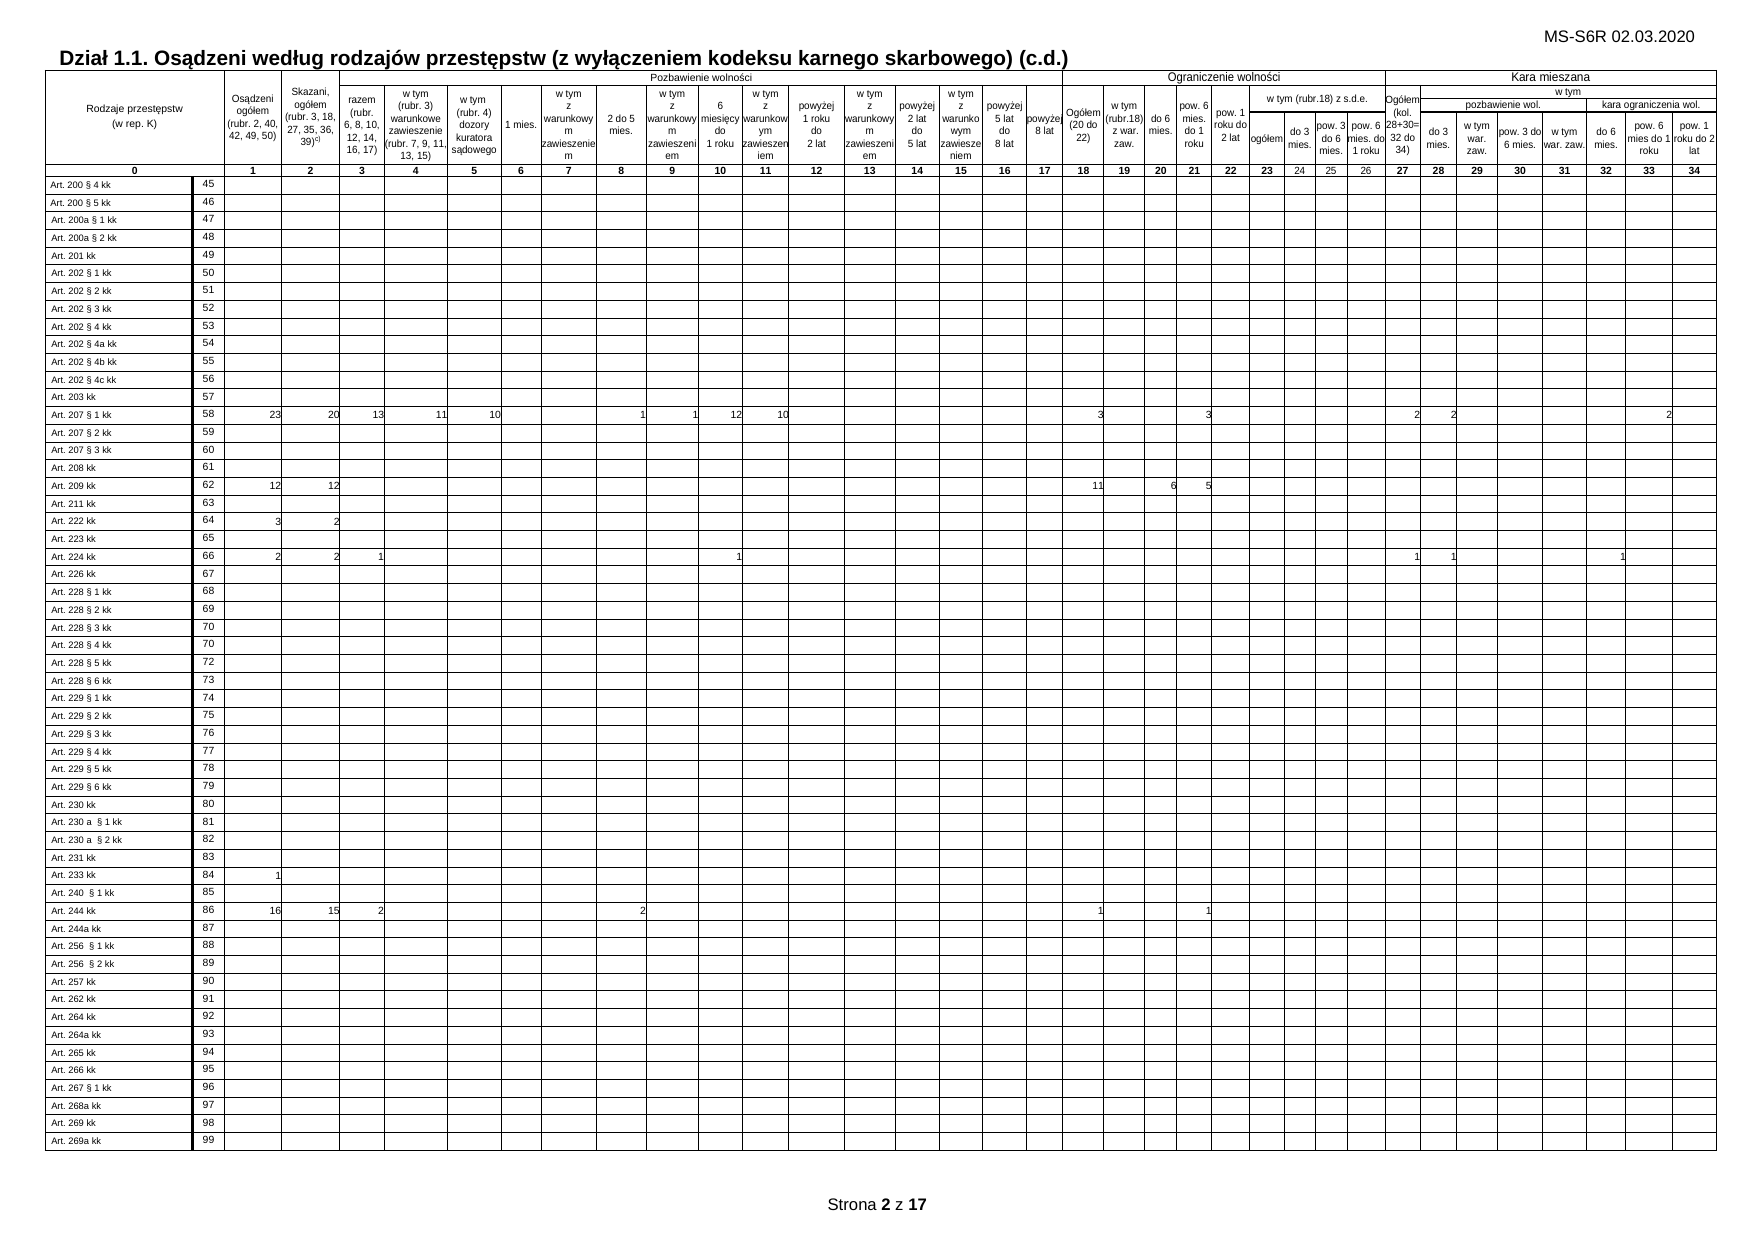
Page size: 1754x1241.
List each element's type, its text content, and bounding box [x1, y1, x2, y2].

table_cell [1498, 301, 1542, 317]
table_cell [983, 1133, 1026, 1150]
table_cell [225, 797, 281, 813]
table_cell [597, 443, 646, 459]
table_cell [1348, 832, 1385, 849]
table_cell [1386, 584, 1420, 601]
table_cell [282, 425, 339, 441]
table_cell [1543, 265, 1586, 282]
table_cell [1212, 212, 1249, 229]
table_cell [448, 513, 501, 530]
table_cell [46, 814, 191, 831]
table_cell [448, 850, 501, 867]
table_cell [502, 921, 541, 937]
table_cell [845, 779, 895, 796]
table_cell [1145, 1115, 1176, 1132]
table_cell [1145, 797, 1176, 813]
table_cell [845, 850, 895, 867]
table_cell [983, 354, 1026, 371]
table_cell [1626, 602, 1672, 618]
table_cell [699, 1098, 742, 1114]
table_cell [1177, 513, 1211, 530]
table_cell [502, 336, 541, 353]
table_cell [448, 319, 501, 335]
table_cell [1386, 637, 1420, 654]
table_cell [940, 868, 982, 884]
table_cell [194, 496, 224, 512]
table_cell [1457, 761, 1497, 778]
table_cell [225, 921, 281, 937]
table_cell [743, 265, 788, 282]
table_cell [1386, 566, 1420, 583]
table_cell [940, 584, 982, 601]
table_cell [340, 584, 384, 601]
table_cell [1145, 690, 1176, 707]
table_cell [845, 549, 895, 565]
table_cell 54 [194, 336, 224, 353]
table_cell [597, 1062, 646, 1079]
table_cell [1457, 372, 1497, 388]
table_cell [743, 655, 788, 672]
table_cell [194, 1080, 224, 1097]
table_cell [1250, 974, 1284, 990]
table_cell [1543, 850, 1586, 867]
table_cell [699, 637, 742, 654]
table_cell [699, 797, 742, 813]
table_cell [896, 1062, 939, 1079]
table_cell [1027, 265, 1062, 282]
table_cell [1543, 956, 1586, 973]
table_cell [502, 372, 541, 388]
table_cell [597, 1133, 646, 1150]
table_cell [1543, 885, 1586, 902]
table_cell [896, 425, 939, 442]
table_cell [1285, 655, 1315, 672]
table_cell [1104, 212, 1144, 229]
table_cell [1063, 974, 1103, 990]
table_cell [647, 372, 698, 388]
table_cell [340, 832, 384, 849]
table_cell [1145, 354, 1176, 371]
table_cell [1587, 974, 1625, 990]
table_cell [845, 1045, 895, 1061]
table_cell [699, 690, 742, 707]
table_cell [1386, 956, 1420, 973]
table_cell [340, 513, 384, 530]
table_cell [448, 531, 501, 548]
table_cell [282, 354, 339, 371]
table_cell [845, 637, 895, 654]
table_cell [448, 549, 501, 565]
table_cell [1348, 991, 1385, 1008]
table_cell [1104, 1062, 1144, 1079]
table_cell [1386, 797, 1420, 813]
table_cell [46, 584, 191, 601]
table_cell [385, 372, 447, 388]
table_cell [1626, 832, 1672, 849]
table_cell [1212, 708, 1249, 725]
table_cell [896, 372, 939, 388]
table_cell [1626, 372, 1672, 388]
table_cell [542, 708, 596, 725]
table_cell [1348, 372, 1385, 388]
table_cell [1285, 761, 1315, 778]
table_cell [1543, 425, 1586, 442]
table_cell Art. 207 § 2 kk [46, 425, 191, 441]
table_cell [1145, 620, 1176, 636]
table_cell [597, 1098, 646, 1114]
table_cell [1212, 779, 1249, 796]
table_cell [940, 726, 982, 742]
table_cell [597, 195, 646, 211]
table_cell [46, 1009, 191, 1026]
table_cell [1104, 389, 1144, 406]
table_cell [1626, 301, 1672, 317]
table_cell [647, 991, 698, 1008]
table_cell Art. 202 § 3 kk [46, 301, 191, 317]
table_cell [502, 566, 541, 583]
table_cell do 3 mies. [1421, 113, 1456, 164]
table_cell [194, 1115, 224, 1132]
table_cell [1348, 319, 1385, 335]
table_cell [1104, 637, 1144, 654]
table_header Skazani, ogółem (rubr. 3, 18, 27, 35, 36, 39)c) [282, 71, 339, 164]
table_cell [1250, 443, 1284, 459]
table_cell [845, 212, 895, 229]
table_cell [1457, 283, 1497, 300]
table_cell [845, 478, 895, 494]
table_cell [896, 212, 939, 229]
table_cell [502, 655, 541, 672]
table_cell [225, 265, 281, 282]
table_cell [1626, 319, 1672, 335]
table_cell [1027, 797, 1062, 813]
table_cell [282, 230, 339, 247]
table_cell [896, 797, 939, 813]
table_cell [647, 354, 698, 371]
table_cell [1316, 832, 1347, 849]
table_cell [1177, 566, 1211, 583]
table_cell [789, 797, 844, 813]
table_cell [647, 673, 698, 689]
table_cell [1587, 389, 1625, 406]
table_cell [983, 248, 1026, 264]
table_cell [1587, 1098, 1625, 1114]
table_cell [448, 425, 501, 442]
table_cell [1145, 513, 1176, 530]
table_cell [448, 195, 501, 211]
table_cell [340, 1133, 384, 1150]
table_cell [1421, 195, 1456, 211]
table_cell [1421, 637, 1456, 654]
table_cell Art. 202 § 4b kk [46, 354, 191, 371]
table_cell [1063, 195, 1103, 211]
table_cell [502, 389, 541, 406]
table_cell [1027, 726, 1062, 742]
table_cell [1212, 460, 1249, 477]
table_cell [1177, 336, 1211, 353]
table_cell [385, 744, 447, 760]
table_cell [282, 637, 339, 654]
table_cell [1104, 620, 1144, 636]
table_cell [1421, 177, 1456, 193]
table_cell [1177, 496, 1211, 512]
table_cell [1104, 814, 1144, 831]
table_cell [1626, 230, 1672, 247]
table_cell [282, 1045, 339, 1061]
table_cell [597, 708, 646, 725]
table_cell [282, 265, 339, 282]
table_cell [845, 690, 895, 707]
table_cell 3 [1063, 407, 1103, 424]
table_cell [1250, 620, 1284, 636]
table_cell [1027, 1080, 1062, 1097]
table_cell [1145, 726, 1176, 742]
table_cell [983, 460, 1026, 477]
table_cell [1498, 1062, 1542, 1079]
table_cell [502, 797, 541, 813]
table_cell Art. 202 § 4 kk [46, 319, 191, 335]
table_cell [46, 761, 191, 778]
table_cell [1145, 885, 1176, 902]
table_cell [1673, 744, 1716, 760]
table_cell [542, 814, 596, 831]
table_cell [340, 425, 384, 441]
table_cell powyżej 1 roku do 2 lat [789, 86, 844, 164]
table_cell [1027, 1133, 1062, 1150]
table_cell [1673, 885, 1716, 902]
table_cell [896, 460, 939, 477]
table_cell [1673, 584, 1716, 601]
table_cell [340, 248, 384, 264]
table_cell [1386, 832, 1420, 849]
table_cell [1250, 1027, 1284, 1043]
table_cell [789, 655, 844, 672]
table_cell [1386, 283, 1420, 300]
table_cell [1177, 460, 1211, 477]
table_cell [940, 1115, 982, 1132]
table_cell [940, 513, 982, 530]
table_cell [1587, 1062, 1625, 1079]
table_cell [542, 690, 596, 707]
table_cell [789, 354, 844, 371]
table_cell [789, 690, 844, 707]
table_cell [448, 372, 501, 388]
table_cell [743, 301, 788, 317]
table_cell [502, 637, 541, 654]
table_cell 20 [282, 407, 339, 424]
table_cell [983, 301, 1026, 317]
table_cell [1626, 389, 1672, 406]
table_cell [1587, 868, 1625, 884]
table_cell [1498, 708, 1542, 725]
table_cell 10 [743, 407, 788, 424]
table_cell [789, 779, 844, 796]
table_cell [699, 283, 742, 300]
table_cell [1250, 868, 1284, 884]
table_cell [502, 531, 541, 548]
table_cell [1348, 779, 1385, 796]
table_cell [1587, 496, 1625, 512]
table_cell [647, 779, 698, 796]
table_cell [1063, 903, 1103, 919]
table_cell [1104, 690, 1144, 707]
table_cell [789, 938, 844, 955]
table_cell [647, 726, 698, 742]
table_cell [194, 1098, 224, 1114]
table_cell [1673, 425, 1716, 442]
table_cell [1212, 319, 1249, 335]
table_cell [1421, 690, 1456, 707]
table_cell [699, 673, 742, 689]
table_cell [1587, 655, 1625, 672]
table_cell [845, 248, 895, 264]
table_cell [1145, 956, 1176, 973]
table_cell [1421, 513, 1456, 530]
table_cell [647, 301, 698, 317]
table_cell [1316, 212, 1347, 229]
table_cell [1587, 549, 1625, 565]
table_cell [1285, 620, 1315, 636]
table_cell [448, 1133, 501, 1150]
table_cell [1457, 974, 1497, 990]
table_cell [1212, 372, 1249, 388]
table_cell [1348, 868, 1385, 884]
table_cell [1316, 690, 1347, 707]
table_cell 2 [1626, 407, 1672, 424]
table_cell [789, 407, 844, 424]
table_cell [789, 230, 844, 247]
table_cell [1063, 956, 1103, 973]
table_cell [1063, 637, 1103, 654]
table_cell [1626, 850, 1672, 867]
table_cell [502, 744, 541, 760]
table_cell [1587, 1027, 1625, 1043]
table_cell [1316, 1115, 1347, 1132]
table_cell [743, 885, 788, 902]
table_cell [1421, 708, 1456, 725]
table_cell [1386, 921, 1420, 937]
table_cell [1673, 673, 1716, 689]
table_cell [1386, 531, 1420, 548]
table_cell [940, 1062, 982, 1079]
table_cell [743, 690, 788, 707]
table_cell [1063, 354, 1103, 371]
table_cell [1626, 212, 1672, 229]
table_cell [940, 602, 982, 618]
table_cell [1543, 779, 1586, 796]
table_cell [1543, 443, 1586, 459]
table_cell [385, 283, 447, 300]
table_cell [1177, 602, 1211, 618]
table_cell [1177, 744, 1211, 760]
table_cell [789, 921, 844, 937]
table_cell [282, 177, 339, 193]
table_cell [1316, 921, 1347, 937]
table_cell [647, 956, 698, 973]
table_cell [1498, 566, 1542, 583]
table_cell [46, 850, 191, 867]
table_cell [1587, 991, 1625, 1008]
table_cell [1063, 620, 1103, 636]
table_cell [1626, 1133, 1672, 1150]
table_cell [1348, 230, 1385, 247]
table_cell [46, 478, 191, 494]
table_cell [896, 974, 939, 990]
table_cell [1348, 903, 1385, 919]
table_cell 45 [194, 177, 224, 193]
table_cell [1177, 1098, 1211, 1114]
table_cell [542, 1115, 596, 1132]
table_cell do 6 mies. [1145, 86, 1176, 164]
table_cell [1250, 407, 1284, 424]
table_cell [647, 230, 698, 247]
table_cell [1543, 407, 1586, 424]
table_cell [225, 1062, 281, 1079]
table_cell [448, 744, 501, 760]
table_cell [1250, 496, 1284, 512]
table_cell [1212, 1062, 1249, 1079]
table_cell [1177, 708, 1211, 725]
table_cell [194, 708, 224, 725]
table_cell do 6 mies. [1587, 113, 1625, 164]
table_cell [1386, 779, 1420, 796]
table_cell 23 [225, 407, 281, 424]
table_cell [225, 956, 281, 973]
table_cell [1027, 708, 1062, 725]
table_cell [225, 283, 281, 300]
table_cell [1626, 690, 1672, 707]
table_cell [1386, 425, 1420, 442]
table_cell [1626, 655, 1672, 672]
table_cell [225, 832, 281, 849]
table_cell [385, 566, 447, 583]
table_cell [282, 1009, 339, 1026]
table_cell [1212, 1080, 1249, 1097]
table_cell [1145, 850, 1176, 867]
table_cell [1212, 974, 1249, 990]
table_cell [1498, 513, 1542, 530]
table_cell [1212, 195, 1249, 211]
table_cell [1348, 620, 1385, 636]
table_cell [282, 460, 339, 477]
table_cell [1027, 195, 1062, 211]
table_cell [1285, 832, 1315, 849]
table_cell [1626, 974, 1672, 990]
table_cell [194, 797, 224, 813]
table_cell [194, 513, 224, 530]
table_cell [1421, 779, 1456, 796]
table_cell [1386, 230, 1420, 247]
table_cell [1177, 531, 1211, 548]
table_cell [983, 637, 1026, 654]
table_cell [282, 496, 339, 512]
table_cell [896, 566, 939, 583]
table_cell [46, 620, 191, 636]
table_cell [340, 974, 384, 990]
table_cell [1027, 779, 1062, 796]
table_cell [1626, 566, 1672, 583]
table_cell [1587, 230, 1625, 247]
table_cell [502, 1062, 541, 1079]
table_cell [1063, 319, 1103, 335]
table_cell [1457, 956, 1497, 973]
table_cell [789, 319, 844, 335]
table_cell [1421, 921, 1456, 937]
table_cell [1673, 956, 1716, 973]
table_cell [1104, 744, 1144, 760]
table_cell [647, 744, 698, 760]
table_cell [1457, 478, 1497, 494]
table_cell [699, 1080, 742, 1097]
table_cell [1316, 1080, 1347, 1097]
table_cell [1316, 265, 1347, 282]
table_cell [1543, 248, 1586, 264]
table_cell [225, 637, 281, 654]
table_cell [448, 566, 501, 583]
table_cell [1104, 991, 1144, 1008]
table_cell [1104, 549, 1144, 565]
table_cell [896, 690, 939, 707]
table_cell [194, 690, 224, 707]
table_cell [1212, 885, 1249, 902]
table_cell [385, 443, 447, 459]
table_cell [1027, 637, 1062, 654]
table_cell [1285, 195, 1315, 211]
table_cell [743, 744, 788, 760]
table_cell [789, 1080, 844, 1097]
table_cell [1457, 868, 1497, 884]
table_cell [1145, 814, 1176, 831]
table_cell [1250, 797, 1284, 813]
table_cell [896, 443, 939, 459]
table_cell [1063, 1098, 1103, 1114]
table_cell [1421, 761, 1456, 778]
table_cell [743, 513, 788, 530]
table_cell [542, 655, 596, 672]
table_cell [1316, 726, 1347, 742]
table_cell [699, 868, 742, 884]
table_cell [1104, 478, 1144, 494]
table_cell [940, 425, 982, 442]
table_cell [1457, 177, 1497, 193]
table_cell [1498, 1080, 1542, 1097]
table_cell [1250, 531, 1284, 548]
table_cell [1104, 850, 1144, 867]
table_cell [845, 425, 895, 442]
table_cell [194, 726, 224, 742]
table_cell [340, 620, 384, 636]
table_cell [845, 319, 895, 335]
table_cell [1316, 177, 1347, 193]
table_cell [1104, 319, 1144, 335]
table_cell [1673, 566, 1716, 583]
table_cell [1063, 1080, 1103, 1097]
table_cell [1498, 212, 1542, 229]
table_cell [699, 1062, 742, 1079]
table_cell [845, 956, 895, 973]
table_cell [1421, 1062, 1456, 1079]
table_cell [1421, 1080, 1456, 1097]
table_cell [1145, 407, 1176, 424]
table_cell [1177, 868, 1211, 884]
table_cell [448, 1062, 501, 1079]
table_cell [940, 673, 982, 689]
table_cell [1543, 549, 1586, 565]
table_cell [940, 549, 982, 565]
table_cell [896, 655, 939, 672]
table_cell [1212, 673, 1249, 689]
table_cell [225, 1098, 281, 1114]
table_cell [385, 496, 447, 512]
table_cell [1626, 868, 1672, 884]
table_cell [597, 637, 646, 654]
table_cell [1104, 265, 1144, 282]
table_cell 2 [1386, 407, 1420, 424]
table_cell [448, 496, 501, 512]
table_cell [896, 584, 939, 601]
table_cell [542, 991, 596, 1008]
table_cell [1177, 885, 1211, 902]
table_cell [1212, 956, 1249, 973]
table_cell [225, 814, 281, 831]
table_cell 48 [194, 230, 224, 247]
table_cell [1177, 230, 1211, 247]
table_cell [225, 177, 281, 193]
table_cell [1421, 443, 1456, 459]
table_cell [647, 319, 698, 335]
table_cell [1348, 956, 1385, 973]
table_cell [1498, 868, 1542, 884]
table_cell [597, 389, 646, 406]
table_cell [1145, 319, 1176, 335]
table_cell [542, 389, 596, 406]
table_cell [1673, 407, 1716, 424]
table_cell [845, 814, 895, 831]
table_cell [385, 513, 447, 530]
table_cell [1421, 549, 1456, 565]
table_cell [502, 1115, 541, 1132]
table_cell [1498, 336, 1542, 353]
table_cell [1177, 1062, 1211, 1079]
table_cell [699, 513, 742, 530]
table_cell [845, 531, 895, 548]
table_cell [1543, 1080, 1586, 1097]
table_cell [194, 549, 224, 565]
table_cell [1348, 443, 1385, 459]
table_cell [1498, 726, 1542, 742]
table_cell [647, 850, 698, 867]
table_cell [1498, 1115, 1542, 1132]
table_cell [1212, 407, 1249, 424]
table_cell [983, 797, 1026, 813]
table_cell [1421, 212, 1456, 229]
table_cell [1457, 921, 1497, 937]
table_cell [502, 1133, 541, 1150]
table_cell [542, 283, 596, 300]
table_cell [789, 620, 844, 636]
table_cell [1587, 372, 1625, 388]
table_cell [1063, 389, 1103, 406]
table_cell [502, 265, 541, 282]
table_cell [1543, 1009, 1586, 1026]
table_cell [1027, 319, 1062, 335]
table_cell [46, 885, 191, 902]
table_cell [1386, 301, 1420, 317]
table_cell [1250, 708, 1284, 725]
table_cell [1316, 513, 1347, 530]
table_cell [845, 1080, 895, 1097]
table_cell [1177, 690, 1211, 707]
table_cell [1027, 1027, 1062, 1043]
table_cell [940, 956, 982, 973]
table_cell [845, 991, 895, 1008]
table_cell [1421, 283, 1456, 300]
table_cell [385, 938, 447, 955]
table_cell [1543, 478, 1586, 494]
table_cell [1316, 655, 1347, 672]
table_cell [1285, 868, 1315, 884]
table_cell [1177, 301, 1211, 317]
table_cell [699, 372, 742, 388]
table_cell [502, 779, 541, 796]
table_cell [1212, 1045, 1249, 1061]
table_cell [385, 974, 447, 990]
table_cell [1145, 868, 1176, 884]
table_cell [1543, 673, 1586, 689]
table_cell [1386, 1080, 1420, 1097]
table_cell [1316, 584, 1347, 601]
table_cell [1104, 301, 1144, 317]
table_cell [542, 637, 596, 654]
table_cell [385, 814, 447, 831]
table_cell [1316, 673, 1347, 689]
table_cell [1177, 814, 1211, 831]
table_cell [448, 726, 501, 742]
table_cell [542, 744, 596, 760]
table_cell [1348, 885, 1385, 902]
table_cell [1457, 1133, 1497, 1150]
table_cell [896, 389, 939, 406]
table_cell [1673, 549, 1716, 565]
table_cell [699, 265, 742, 282]
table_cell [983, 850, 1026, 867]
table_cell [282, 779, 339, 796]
table_cell [448, 248, 501, 264]
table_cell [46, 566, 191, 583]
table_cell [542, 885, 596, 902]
table_cell 11 [385, 407, 447, 424]
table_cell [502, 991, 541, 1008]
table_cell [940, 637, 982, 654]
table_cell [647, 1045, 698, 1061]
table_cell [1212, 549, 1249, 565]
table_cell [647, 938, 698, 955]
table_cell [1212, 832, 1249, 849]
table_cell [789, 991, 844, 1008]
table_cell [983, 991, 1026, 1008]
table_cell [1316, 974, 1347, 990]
table_cell [1145, 301, 1176, 317]
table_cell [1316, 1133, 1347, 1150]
table_cell ogółem [1250, 113, 1284, 164]
table_cell [1386, 195, 1420, 211]
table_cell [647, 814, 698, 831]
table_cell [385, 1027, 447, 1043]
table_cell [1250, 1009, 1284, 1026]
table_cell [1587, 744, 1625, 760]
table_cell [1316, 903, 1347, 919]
table_cell [542, 248, 596, 264]
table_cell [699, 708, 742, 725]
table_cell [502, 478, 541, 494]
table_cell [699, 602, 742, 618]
table_cell w tym (rubr. 3) warunkowe zawieszenie (rubr. 7, 9, 11, 13, 15) [385, 86, 447, 164]
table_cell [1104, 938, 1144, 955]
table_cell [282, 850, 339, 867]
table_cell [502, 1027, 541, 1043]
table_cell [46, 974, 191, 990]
table_cell [225, 319, 281, 335]
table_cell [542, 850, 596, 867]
table_cell [1027, 336, 1062, 353]
table_cell [502, 407, 541, 424]
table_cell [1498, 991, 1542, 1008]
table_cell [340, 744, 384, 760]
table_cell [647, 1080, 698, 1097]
table_cell [1145, 372, 1176, 388]
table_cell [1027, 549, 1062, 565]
table_cell [1348, 283, 1385, 300]
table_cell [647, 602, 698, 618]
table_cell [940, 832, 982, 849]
table_cell [1587, 265, 1625, 282]
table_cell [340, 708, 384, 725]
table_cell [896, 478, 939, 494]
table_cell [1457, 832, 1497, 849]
table_cell pow. 3 do 6 mies. [1498, 113, 1542, 164]
table_cell [597, 354, 646, 371]
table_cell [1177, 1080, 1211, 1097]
table_cell [647, 336, 698, 353]
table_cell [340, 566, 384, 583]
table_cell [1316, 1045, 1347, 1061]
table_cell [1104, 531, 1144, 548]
table_cell [1177, 372, 1211, 388]
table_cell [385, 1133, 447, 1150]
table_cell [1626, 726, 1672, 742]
table_cell [1626, 354, 1672, 371]
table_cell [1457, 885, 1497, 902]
table_cell [597, 283, 646, 300]
table_cell [789, 177, 844, 193]
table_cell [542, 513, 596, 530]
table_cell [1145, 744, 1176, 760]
table_cell [1673, 389, 1716, 406]
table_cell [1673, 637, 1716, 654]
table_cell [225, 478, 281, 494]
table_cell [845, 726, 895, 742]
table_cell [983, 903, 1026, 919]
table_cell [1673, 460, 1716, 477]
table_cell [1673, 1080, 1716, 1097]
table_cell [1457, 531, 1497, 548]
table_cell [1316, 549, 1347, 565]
table_cell [1027, 389, 1062, 406]
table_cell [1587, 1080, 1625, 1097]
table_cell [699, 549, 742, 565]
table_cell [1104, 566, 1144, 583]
table_cell [1145, 265, 1176, 282]
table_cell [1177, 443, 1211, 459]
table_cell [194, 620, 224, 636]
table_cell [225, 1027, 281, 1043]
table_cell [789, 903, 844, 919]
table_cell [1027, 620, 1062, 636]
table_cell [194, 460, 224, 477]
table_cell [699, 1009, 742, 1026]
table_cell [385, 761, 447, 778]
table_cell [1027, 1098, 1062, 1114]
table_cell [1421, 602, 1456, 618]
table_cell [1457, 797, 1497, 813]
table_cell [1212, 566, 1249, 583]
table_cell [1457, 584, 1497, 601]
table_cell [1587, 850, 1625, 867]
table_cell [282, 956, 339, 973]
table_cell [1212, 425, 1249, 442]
table_cell [1104, 283, 1144, 300]
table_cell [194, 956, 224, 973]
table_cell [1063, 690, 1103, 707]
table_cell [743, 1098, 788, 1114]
table_cell [983, 336, 1026, 353]
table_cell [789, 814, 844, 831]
table_cell [983, 177, 1026, 193]
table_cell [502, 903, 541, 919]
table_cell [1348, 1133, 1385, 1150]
table_cell Art. 202 § 1 kk [46, 265, 191, 282]
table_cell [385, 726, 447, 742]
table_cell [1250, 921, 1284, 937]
table_cell [1673, 336, 1716, 353]
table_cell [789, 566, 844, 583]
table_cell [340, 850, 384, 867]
table_cell 46 [194, 195, 224, 211]
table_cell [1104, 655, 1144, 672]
table_cell [1104, 177, 1144, 193]
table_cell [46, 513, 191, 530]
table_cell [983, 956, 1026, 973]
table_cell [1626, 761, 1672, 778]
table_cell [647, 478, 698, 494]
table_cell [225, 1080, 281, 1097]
table_cell [340, 389, 384, 406]
table_cell w tym (rubr. 4) dozory kuratora sądowego [448, 86, 501, 164]
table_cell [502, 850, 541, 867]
table_cell [1457, 230, 1497, 247]
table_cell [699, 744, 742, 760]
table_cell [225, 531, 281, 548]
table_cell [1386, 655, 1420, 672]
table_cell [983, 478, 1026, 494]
table_cell [1250, 354, 1284, 371]
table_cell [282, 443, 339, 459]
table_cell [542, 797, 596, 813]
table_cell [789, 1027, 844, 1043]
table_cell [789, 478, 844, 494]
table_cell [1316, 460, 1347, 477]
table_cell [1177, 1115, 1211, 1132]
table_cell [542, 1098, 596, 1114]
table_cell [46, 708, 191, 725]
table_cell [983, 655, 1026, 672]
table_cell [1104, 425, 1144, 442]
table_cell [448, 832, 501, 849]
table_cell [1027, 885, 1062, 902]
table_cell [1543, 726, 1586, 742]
table_cell [1543, 389, 1586, 406]
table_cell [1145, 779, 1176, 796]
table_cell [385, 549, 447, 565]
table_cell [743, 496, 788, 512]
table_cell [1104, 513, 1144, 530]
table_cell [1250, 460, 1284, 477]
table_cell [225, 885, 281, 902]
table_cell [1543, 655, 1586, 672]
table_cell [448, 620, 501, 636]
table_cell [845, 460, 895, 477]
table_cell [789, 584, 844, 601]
table_cell [1421, 319, 1456, 335]
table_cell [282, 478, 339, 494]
table_cell [1498, 265, 1542, 282]
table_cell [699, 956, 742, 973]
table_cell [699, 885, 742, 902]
table_cell [1386, 389, 1420, 406]
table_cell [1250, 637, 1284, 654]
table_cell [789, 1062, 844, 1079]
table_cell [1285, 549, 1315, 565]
table_cell [502, 283, 541, 300]
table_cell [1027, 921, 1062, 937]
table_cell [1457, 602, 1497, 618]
table_cell [225, 301, 281, 317]
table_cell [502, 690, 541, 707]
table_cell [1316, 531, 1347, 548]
table_cell [1386, 212, 1420, 229]
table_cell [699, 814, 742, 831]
table_cell [896, 319, 939, 335]
table_cell [385, 265, 447, 282]
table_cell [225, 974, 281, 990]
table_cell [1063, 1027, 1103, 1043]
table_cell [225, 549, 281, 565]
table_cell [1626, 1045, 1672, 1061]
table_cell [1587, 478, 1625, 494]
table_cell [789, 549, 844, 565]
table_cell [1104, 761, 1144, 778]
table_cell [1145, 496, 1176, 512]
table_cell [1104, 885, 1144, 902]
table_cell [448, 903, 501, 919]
table_cell [1421, 372, 1456, 388]
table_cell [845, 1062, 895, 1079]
table_cell [940, 389, 982, 406]
table_cell [983, 195, 1026, 211]
table_cell [1027, 301, 1062, 317]
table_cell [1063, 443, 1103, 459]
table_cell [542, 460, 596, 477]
table_cell Art. 202 § 2 kk [46, 283, 191, 300]
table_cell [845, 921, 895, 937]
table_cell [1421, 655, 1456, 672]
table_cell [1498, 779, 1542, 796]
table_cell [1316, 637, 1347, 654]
table_cell Art. 200 § 5 kk [46, 195, 191, 211]
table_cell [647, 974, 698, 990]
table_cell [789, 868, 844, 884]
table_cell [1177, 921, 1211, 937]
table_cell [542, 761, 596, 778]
table_cell [1421, 265, 1456, 282]
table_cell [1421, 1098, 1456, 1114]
table_cell [983, 372, 1026, 388]
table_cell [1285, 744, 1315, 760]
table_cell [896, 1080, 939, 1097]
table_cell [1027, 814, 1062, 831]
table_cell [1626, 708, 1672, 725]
table_cell Art. 200a § 1 kk [46, 212, 191, 229]
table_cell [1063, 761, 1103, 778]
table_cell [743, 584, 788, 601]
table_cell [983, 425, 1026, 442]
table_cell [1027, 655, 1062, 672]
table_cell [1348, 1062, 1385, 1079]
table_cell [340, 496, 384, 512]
table_cell [699, 336, 742, 353]
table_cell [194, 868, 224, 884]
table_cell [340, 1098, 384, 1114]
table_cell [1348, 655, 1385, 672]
table_cell [699, 354, 742, 371]
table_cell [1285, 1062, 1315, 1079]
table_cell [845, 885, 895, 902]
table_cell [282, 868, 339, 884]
table_cell [282, 283, 339, 300]
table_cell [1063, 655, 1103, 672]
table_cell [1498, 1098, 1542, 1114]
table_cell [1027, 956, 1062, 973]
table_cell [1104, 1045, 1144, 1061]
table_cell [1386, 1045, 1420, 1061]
table_cell [1212, 336, 1249, 353]
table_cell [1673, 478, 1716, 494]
table_cell [940, 248, 982, 264]
table_cell w tym (rubr.18) z war. zaw. [1104, 86, 1144, 164]
table_cell [1457, 319, 1497, 335]
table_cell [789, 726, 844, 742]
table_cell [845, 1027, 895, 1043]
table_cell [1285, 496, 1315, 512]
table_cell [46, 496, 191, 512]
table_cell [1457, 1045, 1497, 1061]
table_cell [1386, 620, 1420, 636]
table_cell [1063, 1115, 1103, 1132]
table_cell [1348, 301, 1385, 317]
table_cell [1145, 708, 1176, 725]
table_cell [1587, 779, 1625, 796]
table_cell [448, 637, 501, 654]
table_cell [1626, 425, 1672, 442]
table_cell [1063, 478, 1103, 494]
table_cell [1421, 301, 1456, 317]
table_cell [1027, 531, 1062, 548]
table_cell [896, 301, 939, 317]
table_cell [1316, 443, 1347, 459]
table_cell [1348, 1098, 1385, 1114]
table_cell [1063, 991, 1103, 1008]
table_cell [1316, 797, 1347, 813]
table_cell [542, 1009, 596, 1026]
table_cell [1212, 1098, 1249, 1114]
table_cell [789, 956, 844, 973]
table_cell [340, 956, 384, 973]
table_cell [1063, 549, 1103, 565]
table_cell [1386, 354, 1420, 371]
table_cell [1285, 248, 1315, 264]
table_cell [940, 407, 982, 424]
table_cell [1498, 248, 1542, 264]
table_cell [597, 319, 646, 335]
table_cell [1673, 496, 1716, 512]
table_cell [1250, 372, 1284, 388]
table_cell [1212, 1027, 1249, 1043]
table_cell [1250, 265, 1284, 282]
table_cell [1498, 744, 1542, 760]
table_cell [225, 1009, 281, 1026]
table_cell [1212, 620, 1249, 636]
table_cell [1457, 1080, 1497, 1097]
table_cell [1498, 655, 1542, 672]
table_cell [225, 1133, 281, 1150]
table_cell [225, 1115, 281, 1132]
table_cell 57 [194, 389, 224, 406]
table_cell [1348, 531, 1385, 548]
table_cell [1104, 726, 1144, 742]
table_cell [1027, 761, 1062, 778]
table_cell [597, 301, 646, 317]
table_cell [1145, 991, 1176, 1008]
table_cell [1543, 319, 1586, 335]
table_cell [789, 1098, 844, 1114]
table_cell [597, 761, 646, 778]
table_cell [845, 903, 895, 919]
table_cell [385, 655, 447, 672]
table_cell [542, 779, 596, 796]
table_cell [940, 301, 982, 317]
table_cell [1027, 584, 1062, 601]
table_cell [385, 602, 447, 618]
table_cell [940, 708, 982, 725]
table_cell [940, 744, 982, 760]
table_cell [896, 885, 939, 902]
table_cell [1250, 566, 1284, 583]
table_cell [1250, 319, 1284, 335]
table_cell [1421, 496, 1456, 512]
table_cell [1673, 248, 1716, 264]
table_cell [940, 212, 982, 229]
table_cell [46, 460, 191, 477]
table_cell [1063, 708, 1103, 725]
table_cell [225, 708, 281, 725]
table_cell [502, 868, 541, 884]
table_cell [1348, 336, 1385, 353]
table_cell [699, 177, 742, 193]
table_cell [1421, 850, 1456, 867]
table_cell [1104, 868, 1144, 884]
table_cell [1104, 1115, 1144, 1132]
table_cell [699, 195, 742, 211]
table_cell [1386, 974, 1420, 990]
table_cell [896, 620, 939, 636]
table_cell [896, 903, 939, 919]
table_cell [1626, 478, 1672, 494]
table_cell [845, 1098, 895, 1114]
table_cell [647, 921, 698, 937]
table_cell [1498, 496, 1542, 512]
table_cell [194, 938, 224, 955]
table_cell [502, 354, 541, 371]
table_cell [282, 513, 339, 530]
table_cell [1587, 354, 1625, 371]
table_cell [340, 301, 384, 317]
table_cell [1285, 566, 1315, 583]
table_cell [1457, 212, 1497, 229]
table_cell [1498, 407, 1542, 424]
table_cell [385, 389, 447, 406]
table_cell [542, 407, 596, 424]
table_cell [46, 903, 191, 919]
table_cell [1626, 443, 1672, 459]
table_cell [1027, 248, 1062, 264]
table_cell [1421, 336, 1456, 353]
table_cell [1212, 177, 1249, 193]
table_cell [597, 248, 646, 264]
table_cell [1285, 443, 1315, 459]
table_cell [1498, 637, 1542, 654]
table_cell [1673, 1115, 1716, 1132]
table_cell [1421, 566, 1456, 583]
table_cell [743, 283, 788, 300]
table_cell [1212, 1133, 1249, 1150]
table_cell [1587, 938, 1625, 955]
table_cell [845, 230, 895, 247]
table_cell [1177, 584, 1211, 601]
table_cell [699, 248, 742, 264]
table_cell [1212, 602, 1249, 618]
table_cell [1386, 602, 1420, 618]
table_cell [385, 425, 447, 441]
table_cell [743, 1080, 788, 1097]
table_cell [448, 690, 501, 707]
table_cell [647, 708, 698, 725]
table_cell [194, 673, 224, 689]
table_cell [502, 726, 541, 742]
table_cell [1498, 372, 1542, 388]
table_cell [225, 195, 281, 211]
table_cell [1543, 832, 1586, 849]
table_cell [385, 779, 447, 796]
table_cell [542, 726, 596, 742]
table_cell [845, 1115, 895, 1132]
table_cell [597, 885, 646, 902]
table_cell [896, 230, 939, 247]
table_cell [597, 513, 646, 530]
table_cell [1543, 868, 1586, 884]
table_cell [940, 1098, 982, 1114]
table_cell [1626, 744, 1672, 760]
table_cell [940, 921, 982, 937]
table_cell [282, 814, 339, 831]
table_cell [789, 372, 844, 388]
table_cell [1285, 372, 1315, 388]
table_cell [1027, 230, 1062, 247]
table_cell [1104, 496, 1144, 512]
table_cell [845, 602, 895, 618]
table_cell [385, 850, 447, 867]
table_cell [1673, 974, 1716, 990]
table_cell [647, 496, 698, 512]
table_cell [448, 301, 501, 317]
table_cell [448, 389, 501, 406]
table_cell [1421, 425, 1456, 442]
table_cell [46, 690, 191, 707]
table_cell [1212, 283, 1249, 300]
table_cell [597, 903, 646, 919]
table_cell razem (rubr. 6, 8, 10, 12, 14, 16, 17) [340, 86, 384, 164]
table_cell 3 [1177, 407, 1211, 424]
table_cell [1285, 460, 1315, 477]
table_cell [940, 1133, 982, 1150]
table_cell [940, 372, 982, 388]
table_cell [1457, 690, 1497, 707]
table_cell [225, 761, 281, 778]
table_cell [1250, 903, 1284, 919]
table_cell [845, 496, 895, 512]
table_cell [1673, 283, 1716, 300]
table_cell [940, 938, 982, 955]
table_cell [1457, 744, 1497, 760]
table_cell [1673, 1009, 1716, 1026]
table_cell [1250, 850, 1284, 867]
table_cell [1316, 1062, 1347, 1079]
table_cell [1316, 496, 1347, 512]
table_cell Art. 202 § 4c kk [46, 372, 191, 388]
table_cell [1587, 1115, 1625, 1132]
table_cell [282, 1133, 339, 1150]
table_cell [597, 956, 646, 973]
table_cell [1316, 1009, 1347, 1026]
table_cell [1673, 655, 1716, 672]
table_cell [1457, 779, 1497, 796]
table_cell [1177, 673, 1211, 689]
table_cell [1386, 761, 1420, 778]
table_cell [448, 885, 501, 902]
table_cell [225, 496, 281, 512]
table_cell 52 [194, 301, 224, 317]
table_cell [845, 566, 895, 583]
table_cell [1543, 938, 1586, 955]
table_cell [647, 265, 698, 282]
table_cell 55 [194, 354, 224, 371]
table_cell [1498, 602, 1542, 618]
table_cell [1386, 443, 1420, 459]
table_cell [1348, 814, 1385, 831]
table_cell [1285, 177, 1315, 193]
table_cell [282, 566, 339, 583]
table_cell 1 [647, 407, 698, 424]
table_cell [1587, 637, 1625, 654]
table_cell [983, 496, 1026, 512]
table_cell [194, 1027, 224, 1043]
table_cell [1177, 354, 1211, 371]
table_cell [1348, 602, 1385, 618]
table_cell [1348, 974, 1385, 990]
table_cell [1027, 407, 1062, 424]
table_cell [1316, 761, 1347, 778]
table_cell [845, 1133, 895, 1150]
table_cell [789, 336, 844, 353]
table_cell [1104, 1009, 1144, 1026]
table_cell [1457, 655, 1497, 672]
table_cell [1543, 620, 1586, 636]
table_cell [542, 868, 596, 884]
table_cell [1104, 336, 1144, 353]
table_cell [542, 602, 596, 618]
table_cell [1348, 354, 1385, 371]
table_cell [385, 319, 447, 335]
table_cell [1250, 195, 1284, 211]
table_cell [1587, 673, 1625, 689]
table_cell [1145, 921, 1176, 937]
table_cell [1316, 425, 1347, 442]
table_cell [282, 319, 339, 335]
table_cell [340, 265, 384, 282]
table_cell [647, 212, 698, 229]
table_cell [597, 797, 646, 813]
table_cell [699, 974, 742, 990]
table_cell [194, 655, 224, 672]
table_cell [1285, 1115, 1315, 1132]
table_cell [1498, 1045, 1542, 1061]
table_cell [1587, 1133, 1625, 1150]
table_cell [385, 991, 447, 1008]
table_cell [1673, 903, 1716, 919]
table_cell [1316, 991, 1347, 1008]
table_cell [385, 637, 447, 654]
table_cell [896, 407, 939, 424]
table_cell w tym z warunkowym zawieszeniem [940, 86, 982, 164]
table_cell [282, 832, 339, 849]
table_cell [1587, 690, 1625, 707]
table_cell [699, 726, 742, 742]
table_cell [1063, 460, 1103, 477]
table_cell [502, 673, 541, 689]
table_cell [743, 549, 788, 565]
table_cell [1250, 177, 1284, 193]
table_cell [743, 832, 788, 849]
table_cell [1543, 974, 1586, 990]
table_cell [1177, 177, 1211, 193]
table_cell [940, 336, 982, 353]
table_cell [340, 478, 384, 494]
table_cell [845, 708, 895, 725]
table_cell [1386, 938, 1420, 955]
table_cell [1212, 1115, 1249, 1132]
table_cell [282, 389, 339, 406]
table_cell [647, 248, 698, 264]
table_cell [1316, 389, 1347, 406]
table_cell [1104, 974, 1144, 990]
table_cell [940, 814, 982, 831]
table_cell [789, 195, 844, 211]
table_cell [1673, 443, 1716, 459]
table_cell [448, 354, 501, 371]
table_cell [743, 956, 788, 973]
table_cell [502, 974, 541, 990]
table_cell [1457, 248, 1497, 264]
table_cell [1457, 389, 1497, 406]
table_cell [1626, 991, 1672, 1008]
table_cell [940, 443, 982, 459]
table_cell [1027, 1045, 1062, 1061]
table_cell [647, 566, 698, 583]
table_cell [385, 248, 447, 264]
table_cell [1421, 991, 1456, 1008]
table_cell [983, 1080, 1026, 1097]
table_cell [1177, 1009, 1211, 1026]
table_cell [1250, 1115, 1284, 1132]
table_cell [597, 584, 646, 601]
table_cell [743, 195, 788, 211]
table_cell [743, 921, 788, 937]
table_cell [1348, 212, 1385, 229]
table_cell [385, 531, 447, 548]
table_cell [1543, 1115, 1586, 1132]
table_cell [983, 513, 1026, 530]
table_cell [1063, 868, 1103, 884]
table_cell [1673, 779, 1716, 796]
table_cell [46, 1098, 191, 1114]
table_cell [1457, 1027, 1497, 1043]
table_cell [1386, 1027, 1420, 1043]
table_cell 1 mies. [502, 86, 541, 164]
text Dział 1.1. Osądzeni według rodzajów przestępstw (z wyłączeniem kodeksu karnego skarbowego) (c.d.) [59, 46, 1695, 70]
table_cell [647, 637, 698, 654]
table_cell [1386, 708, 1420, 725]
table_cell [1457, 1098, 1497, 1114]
table_cell [1177, 195, 1211, 211]
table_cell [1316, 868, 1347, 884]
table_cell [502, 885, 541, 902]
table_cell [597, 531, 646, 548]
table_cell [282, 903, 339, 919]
table_cell [845, 407, 895, 424]
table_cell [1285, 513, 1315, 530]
table_cell [225, 336, 281, 353]
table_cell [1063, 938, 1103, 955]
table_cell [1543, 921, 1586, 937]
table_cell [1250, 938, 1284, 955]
table_cell [597, 336, 646, 353]
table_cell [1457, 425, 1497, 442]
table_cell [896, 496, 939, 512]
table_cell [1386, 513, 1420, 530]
table_cell [1145, 177, 1176, 193]
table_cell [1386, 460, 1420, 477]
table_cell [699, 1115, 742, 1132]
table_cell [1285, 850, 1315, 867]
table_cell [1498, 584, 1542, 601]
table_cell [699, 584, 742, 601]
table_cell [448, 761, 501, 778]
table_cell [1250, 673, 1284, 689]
table_cell [1626, 283, 1672, 300]
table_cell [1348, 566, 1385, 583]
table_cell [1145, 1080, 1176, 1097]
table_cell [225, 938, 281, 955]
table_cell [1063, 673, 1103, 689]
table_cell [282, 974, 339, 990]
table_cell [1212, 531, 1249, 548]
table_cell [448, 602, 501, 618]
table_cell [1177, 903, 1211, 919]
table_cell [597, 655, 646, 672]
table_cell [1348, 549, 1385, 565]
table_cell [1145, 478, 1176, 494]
table_cell [502, 248, 541, 264]
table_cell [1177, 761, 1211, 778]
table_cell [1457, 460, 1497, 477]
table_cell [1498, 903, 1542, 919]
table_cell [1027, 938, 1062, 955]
table_cell [340, 230, 384, 247]
table_cell [1587, 248, 1625, 264]
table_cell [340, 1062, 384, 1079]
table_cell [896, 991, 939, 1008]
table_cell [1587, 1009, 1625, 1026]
table_cell [983, 265, 1026, 282]
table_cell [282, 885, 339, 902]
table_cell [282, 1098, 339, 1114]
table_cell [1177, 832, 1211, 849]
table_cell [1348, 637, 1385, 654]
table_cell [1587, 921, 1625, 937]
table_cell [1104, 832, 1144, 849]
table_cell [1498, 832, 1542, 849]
table_cell [1316, 230, 1347, 247]
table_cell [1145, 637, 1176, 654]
table_cell [597, 265, 646, 282]
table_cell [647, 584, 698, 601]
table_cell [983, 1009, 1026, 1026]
table_cell [1285, 354, 1315, 371]
table_cell [448, 212, 501, 229]
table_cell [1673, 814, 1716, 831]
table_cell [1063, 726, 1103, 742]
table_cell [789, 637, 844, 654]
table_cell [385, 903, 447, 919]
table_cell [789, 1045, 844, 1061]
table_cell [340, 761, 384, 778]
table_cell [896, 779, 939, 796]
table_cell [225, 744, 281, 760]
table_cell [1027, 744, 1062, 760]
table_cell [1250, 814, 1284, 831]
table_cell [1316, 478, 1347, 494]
table_cell [1285, 212, 1315, 229]
table_cell [385, 230, 447, 247]
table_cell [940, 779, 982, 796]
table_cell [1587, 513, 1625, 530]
table_cell Art. 202 § 4a kk [46, 336, 191, 353]
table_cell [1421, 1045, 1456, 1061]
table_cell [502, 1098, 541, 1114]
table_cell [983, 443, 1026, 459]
table_cell [1543, 177, 1586, 193]
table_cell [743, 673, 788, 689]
table_cell [1587, 177, 1625, 193]
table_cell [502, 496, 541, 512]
table_cell [1587, 407, 1625, 424]
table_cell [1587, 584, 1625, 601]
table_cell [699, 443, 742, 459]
table_header Ograniczenie wolności [1063, 71, 1385, 85]
table_cell [1587, 283, 1625, 300]
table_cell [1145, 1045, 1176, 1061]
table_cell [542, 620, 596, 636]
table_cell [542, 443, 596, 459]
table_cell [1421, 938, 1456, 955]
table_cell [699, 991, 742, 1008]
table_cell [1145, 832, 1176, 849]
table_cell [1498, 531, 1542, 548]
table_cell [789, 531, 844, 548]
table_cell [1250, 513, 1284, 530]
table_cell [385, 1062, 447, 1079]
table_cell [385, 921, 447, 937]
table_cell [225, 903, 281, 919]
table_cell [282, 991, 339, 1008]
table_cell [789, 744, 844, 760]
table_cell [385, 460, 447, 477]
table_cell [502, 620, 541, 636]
table_cell [1421, 248, 1456, 264]
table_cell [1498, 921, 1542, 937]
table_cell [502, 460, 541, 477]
table_cell [282, 212, 339, 229]
table_cell [1587, 301, 1625, 317]
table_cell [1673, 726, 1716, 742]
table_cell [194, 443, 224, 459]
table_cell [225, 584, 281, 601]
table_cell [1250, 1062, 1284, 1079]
table_header Kara mieszana [1386, 71, 1716, 85]
table_cell Art. 200 § 4 kk [46, 177, 191, 193]
table_cell [1457, 407, 1497, 424]
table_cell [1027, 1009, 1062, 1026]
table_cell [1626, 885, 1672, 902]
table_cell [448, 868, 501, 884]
table_cell [542, 354, 596, 371]
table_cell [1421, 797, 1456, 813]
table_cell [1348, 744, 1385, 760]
table_cell 2 do 5 mies. [597, 86, 646, 164]
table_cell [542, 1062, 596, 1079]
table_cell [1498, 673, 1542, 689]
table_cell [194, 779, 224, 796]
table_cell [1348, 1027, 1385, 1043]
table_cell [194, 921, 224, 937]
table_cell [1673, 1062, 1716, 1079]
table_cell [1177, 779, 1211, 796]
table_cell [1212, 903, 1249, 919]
table_cell [1063, 265, 1103, 282]
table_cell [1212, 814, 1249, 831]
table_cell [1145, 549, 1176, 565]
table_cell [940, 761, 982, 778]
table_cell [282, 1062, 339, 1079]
table_cell [1386, 265, 1420, 282]
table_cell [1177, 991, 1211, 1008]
table_cell [448, 336, 501, 353]
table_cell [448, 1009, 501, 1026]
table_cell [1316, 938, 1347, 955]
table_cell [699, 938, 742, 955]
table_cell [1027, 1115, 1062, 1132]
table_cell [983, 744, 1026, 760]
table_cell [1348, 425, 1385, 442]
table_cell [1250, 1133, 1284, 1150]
table_cell pow. 3 do 6 mies. [1316, 113, 1347, 164]
table_cell 10 [448, 407, 501, 424]
table_cell [940, 195, 982, 211]
table_cell [340, 283, 384, 300]
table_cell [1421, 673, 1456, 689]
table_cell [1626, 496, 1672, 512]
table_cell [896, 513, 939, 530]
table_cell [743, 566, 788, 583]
table_cell [1673, 265, 1716, 282]
table_cell [1177, 265, 1211, 282]
table_cell [225, 389, 281, 406]
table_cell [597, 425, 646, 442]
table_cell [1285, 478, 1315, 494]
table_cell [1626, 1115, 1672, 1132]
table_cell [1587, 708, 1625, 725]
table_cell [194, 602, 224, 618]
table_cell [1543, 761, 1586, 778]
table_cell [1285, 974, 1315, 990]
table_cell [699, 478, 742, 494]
table_cell [1212, 354, 1249, 371]
table_cell [743, 319, 788, 335]
table_header Rodzaje przestępstw (w rep. K) [46, 71, 224, 164]
table_cell [983, 407, 1026, 424]
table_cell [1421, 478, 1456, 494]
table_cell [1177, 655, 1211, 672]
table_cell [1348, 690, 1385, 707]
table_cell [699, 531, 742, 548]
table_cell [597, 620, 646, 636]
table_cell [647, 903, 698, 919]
table_cell [597, 372, 646, 388]
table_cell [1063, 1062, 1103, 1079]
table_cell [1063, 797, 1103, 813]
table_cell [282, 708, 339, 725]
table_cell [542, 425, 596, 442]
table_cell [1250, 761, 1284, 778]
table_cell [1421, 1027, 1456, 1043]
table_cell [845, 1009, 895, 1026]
table_cell [542, 230, 596, 247]
table_cell [1673, 319, 1716, 335]
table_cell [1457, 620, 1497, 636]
table_cell [1027, 283, 1062, 300]
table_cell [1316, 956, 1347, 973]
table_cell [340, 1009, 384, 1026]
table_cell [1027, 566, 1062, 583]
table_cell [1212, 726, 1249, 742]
table_cell [699, 301, 742, 317]
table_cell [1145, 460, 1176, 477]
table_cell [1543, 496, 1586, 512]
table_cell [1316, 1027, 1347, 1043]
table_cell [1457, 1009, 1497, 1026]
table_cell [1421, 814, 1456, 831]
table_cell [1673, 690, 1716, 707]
table_cell [983, 389, 1026, 406]
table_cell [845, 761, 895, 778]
table_cell [699, 230, 742, 247]
table_cell [1316, 301, 1347, 317]
table_cell [1543, 230, 1586, 247]
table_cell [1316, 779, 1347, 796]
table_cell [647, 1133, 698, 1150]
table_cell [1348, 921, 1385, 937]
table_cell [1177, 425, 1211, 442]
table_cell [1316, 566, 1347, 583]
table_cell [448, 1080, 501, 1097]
table_cell [845, 265, 895, 282]
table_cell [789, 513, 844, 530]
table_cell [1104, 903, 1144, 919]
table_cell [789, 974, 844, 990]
table_cell [1145, 212, 1176, 229]
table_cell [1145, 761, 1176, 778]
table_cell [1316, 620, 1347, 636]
table_cell [1285, 389, 1315, 406]
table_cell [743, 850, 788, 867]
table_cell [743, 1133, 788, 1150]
table_cell powyżej 8 lat [1027, 86, 1062, 164]
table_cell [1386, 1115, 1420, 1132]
table_cell [789, 283, 844, 300]
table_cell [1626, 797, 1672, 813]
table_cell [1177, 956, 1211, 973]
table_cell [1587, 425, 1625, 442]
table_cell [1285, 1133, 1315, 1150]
table_cell [940, 177, 982, 193]
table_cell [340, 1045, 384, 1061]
table_cell [1250, 212, 1284, 229]
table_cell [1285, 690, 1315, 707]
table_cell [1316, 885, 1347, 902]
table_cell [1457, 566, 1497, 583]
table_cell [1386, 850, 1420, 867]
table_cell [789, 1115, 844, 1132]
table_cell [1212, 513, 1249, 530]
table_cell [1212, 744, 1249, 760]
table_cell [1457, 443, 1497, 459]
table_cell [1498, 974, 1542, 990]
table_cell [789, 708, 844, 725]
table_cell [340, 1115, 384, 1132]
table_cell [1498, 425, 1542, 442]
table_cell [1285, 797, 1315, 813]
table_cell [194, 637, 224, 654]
table_cell [940, 265, 982, 282]
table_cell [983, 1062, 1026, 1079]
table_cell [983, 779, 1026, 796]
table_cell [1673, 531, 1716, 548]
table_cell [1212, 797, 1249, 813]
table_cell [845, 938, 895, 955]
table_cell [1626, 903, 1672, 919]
table_cell [1386, 336, 1420, 353]
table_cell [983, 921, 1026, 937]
table_cell [542, 372, 596, 388]
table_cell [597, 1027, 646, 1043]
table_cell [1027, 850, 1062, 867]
table_cell [845, 283, 895, 300]
table_cell [845, 195, 895, 211]
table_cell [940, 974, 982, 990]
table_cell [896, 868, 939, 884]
table_cell [1498, 195, 1542, 211]
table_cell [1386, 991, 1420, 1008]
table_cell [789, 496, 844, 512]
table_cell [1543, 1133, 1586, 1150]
table_cell [1285, 283, 1315, 300]
table_cell [282, 301, 339, 317]
table_cell Art. 203 kk [46, 389, 191, 406]
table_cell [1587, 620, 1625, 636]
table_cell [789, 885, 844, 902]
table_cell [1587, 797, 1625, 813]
table_cell [940, 319, 982, 335]
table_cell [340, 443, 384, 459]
table_cell [1543, 301, 1586, 317]
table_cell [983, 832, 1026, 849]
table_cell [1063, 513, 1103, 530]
table_cell [1543, 195, 1586, 211]
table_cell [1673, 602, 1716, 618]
table_cell [1285, 407, 1315, 424]
table_cell [1348, 389, 1385, 406]
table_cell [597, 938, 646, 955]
table_cell [1543, 336, 1586, 353]
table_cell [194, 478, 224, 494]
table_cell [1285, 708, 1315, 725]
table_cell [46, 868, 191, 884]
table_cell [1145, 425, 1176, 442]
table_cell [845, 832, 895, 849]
table_cell [896, 354, 939, 371]
table_cell [1063, 283, 1103, 300]
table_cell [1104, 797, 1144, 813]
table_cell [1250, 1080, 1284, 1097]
table_cell 59 [194, 425, 224, 441]
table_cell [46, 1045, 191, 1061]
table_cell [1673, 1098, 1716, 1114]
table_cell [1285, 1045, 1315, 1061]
table_cell [647, 389, 698, 406]
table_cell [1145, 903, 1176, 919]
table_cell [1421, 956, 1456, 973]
table_cell [1587, 195, 1625, 211]
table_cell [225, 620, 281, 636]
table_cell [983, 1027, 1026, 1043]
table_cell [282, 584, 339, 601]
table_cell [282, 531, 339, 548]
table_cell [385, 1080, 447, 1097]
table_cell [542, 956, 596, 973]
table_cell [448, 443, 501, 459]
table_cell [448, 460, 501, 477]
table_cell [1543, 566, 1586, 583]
table_cell [1421, 230, 1456, 247]
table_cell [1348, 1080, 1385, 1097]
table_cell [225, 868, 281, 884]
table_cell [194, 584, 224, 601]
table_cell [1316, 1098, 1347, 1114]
table_cell [896, 283, 939, 300]
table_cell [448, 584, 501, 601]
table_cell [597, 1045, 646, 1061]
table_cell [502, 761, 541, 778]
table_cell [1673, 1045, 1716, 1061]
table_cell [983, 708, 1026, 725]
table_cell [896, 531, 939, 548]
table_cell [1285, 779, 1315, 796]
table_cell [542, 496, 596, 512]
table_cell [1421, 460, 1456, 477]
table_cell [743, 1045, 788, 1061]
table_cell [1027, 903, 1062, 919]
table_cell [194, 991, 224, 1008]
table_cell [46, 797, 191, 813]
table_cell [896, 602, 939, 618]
table_cell [542, 265, 596, 282]
table_cell [940, 230, 982, 247]
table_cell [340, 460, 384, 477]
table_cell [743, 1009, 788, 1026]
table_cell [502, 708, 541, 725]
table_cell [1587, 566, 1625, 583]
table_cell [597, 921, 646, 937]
table_cell w tym war. zaw. [1457, 113, 1497, 164]
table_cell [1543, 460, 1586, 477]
table_cell [385, 212, 447, 229]
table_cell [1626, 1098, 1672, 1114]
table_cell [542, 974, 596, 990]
table_cell [699, 319, 742, 335]
table_cell [502, 301, 541, 317]
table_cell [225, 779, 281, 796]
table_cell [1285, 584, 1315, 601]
table_cell [1250, 301, 1284, 317]
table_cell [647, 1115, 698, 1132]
table_cell [983, 212, 1026, 229]
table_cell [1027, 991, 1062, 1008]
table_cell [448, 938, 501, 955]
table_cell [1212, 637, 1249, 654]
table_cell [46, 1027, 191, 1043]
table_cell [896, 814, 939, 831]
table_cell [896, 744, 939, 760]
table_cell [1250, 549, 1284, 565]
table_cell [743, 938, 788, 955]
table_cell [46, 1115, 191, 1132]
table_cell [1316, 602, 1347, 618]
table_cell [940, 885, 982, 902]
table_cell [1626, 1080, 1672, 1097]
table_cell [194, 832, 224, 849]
table_cell [340, 177, 384, 193]
table_cell [1212, 301, 1249, 317]
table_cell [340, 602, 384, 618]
table_cell [1063, 336, 1103, 353]
table_cell [1457, 301, 1497, 317]
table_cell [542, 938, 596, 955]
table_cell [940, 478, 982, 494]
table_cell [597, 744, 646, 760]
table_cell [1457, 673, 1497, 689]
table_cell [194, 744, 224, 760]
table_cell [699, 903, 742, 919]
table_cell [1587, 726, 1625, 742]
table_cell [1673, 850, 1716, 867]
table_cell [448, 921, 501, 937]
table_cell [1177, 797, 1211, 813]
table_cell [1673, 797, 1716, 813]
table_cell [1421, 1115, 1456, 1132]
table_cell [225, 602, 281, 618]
table_cell [385, 301, 447, 317]
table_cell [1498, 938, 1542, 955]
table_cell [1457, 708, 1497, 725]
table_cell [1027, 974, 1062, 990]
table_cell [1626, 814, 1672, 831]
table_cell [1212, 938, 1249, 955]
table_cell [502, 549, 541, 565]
table_cell [1145, 248, 1176, 264]
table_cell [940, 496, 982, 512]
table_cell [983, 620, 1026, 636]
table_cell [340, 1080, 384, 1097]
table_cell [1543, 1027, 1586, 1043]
table_cell [1421, 354, 1456, 371]
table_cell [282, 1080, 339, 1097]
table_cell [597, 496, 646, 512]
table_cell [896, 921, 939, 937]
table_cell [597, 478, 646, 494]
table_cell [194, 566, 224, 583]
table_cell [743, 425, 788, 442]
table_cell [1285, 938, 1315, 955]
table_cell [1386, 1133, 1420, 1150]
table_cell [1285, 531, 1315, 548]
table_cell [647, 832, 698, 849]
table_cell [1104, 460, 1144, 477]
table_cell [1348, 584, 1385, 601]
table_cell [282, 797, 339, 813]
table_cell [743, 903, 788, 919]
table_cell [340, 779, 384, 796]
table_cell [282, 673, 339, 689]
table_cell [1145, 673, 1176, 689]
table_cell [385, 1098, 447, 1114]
table_cell [1063, 372, 1103, 388]
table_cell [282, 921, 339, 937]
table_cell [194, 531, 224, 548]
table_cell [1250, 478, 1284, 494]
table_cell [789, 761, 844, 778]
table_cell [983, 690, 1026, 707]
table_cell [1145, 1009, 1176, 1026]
table_cell [1386, 319, 1420, 335]
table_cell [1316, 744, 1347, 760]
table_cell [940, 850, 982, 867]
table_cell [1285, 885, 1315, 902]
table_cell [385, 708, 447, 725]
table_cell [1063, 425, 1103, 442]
table_cell [225, 230, 281, 247]
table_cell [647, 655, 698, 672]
table_cell [1386, 177, 1420, 193]
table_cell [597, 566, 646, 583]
table_cell [1145, 230, 1176, 247]
table_cell [1212, 265, 1249, 282]
table_cell powyżej 2 lat do 5 lat [896, 86, 939, 164]
table_cell [1063, 230, 1103, 247]
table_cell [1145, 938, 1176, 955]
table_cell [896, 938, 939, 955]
table_cell [1063, 248, 1103, 264]
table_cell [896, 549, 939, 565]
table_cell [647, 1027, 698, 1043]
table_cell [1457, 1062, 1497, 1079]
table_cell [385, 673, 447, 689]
table_cell Art. 201 kk [46, 248, 191, 264]
table_cell [1316, 248, 1347, 264]
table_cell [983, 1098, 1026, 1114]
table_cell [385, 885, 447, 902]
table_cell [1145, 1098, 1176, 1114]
table_cell [340, 354, 384, 371]
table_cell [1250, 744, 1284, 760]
table_cell [845, 336, 895, 353]
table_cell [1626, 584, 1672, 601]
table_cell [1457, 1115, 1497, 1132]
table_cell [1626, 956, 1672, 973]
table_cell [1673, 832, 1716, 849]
table_cell [385, 354, 447, 371]
table_cell [789, 265, 844, 282]
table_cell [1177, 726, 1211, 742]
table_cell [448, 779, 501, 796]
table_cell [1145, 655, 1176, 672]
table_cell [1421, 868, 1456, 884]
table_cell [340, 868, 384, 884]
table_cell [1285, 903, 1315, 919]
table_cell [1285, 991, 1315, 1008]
table_cell [1673, 195, 1716, 211]
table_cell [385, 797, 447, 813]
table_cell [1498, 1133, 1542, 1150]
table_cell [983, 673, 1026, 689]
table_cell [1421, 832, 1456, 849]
table_cell [1285, 230, 1315, 247]
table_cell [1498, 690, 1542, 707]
table_header Osądzeni ogółem (rubr. 2, 40, 42, 49, 50) [225, 71, 281, 164]
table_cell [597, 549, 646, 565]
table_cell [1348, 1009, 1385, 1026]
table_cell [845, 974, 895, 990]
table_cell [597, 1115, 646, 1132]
table_cell [1177, 248, 1211, 264]
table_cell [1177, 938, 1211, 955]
table_cell [1316, 407, 1347, 424]
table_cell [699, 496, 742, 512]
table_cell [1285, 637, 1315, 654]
table_cell w tym z warunkowym zawieszeniem [743, 86, 788, 164]
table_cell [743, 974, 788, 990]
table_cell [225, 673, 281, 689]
table_cell [1212, 389, 1249, 406]
table_cell [340, 195, 384, 211]
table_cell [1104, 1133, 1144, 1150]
table_cell [1027, 212, 1062, 229]
table_cell pow. 6 mies. do 1 roku [1177, 86, 1211, 164]
table_cell [1250, 248, 1284, 264]
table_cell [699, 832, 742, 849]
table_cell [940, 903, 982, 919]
table_cell [1027, 372, 1062, 388]
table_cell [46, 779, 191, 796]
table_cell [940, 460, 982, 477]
table_cell 2 [1421, 407, 1456, 424]
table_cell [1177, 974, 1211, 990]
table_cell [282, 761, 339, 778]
table_cell [597, 212, 646, 229]
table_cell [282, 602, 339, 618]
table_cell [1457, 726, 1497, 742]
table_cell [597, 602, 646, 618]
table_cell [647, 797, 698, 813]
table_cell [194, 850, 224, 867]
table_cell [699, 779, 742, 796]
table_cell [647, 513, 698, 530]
table_cell 47 [194, 212, 224, 229]
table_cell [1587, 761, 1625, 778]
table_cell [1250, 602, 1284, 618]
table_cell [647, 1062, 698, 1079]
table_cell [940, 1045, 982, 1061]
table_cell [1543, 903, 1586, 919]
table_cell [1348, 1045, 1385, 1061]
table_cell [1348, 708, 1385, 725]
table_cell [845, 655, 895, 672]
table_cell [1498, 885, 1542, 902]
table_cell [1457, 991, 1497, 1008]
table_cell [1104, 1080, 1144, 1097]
table_cell [1316, 283, 1347, 300]
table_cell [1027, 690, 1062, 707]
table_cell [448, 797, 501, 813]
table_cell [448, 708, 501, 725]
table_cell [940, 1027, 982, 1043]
table_cell [1250, 283, 1284, 300]
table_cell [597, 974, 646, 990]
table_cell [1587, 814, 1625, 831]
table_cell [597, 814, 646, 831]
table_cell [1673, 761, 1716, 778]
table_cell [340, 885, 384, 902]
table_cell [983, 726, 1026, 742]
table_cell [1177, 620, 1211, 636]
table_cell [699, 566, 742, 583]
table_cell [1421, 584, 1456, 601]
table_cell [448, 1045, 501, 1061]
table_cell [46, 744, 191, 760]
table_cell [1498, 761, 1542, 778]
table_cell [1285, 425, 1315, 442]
table_cell [1250, 336, 1284, 353]
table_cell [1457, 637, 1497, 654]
table_cell [1316, 354, 1347, 371]
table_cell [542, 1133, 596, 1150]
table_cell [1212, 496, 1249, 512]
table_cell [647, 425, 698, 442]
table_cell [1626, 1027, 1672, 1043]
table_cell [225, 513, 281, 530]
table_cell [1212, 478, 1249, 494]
table_cell [845, 389, 895, 406]
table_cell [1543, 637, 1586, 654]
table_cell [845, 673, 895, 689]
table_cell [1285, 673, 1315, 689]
table_cell [1626, 177, 1672, 193]
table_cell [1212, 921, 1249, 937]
table_cell [743, 177, 788, 193]
table_cell [743, 354, 788, 371]
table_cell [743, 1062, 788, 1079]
table_cell [789, 389, 844, 406]
table_cell [896, 265, 939, 282]
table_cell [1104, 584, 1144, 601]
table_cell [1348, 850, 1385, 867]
table_cell [282, 336, 339, 353]
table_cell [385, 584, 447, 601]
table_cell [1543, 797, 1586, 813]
table_cell [542, 195, 596, 211]
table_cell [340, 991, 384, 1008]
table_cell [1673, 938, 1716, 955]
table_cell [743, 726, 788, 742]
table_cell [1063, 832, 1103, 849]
table_cell [1316, 319, 1347, 335]
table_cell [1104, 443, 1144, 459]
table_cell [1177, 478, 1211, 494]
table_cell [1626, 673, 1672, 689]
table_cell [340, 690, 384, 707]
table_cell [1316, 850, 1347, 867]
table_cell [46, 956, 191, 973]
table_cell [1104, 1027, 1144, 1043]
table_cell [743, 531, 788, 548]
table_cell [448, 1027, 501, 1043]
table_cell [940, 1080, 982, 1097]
table_cell [1498, 354, 1542, 371]
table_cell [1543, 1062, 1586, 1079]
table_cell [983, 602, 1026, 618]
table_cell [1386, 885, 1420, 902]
table_cell 58 [194, 407, 224, 424]
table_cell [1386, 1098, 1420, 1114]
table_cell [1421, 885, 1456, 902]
table_cell [1673, 372, 1716, 388]
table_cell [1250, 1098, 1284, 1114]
table_cell [647, 177, 698, 193]
table_cell 50 [194, 265, 224, 282]
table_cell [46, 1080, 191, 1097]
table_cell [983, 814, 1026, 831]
table_cell w tym (rubr.18) z s.d.e. [1250, 86, 1385, 111]
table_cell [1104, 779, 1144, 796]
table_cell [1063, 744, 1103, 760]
table_cell [1104, 230, 1144, 247]
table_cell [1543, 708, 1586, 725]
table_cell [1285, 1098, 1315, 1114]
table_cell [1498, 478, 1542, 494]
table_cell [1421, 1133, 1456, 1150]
table_cell [1348, 407, 1385, 424]
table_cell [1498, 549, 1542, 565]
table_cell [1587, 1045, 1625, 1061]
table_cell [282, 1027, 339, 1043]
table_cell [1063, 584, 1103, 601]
table_cell 13 [340, 407, 384, 424]
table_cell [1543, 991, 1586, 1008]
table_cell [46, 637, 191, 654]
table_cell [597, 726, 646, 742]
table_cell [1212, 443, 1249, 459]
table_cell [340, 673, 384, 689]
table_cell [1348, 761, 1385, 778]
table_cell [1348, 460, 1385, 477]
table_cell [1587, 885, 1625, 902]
table_cell [1386, 372, 1420, 388]
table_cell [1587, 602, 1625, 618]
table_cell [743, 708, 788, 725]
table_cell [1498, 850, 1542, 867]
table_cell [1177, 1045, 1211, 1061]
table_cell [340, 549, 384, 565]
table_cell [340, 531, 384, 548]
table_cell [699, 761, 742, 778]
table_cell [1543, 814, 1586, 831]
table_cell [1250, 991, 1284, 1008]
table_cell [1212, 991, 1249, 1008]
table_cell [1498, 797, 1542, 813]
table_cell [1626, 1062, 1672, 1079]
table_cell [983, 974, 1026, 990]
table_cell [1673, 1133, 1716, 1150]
table_cell [385, 195, 447, 211]
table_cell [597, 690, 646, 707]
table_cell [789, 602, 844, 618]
table_cell [448, 177, 501, 193]
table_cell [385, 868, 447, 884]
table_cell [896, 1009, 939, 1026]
table_cell [448, 265, 501, 282]
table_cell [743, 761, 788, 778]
table_cell [699, 212, 742, 229]
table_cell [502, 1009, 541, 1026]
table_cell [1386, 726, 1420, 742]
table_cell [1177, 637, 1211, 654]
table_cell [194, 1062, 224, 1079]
table_cell [1316, 372, 1347, 388]
table_cell [282, 248, 339, 264]
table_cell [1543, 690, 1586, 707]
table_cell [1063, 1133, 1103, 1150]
table_cell [1543, 283, 1586, 300]
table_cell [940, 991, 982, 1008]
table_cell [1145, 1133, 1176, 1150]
table_cell [1145, 336, 1176, 353]
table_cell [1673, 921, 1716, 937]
table_cell [1177, 319, 1211, 335]
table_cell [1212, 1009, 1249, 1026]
table_cell [542, 212, 596, 229]
table_cell [385, 336, 447, 353]
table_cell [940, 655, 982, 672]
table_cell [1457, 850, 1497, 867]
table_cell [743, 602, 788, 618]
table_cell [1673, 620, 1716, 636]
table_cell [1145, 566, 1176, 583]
table_cell [1587, 319, 1625, 335]
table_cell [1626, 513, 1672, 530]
table_cell [502, 212, 541, 229]
table_cell [1212, 230, 1249, 247]
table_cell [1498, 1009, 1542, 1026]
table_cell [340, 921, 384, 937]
table_cell [502, 195, 541, 211]
table_cell [1498, 177, 1542, 193]
table_cell [743, 212, 788, 229]
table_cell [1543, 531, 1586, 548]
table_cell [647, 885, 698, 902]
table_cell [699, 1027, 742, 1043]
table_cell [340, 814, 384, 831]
table_cell pow. 6 mies. do 1 roku [1348, 113, 1385, 164]
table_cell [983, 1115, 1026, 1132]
table_cell [1498, 283, 1542, 300]
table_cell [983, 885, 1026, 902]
table_cell [1673, 301, 1716, 317]
table_cell [1104, 248, 1144, 264]
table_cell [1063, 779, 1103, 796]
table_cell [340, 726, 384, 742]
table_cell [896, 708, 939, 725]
table_cell [1673, 212, 1716, 229]
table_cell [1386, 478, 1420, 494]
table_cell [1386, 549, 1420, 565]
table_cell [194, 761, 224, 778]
table_cell [1285, 301, 1315, 317]
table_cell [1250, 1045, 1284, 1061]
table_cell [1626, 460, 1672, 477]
table_cell [340, 336, 384, 353]
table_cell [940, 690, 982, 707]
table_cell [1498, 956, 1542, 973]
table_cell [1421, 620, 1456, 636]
table_cell [1626, 248, 1672, 264]
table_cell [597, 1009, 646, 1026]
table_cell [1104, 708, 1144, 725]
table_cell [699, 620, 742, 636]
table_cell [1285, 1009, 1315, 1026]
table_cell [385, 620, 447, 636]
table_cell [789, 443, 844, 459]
table_cell [542, 319, 596, 335]
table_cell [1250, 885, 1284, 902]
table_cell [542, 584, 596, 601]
table_cell 1 [597, 407, 646, 424]
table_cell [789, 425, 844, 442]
table_cell [502, 319, 541, 335]
table_cell [1457, 354, 1497, 371]
table_cell [1027, 354, 1062, 371]
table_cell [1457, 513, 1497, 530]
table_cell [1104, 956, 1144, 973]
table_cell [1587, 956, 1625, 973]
table_cell [340, 372, 384, 388]
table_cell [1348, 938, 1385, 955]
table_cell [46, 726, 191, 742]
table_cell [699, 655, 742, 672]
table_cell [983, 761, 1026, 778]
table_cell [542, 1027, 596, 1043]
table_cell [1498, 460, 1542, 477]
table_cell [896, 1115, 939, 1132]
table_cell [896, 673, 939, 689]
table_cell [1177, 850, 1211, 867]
table_cell [983, 283, 1026, 300]
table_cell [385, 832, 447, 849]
table_cell w tym z warunkowym zawieszeniem [845, 86, 895, 164]
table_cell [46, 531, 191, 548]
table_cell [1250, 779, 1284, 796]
table_cell [597, 230, 646, 247]
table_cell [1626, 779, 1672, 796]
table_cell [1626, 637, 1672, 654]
table_cell [1673, 177, 1716, 193]
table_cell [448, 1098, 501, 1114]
table_cell Art. 207 § 1 kk [46, 407, 191, 424]
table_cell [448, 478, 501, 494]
table_cell [1027, 177, 1062, 193]
table_cell [1063, 301, 1103, 317]
table_cell [1104, 407, 1144, 424]
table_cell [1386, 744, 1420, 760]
table_cell powyżej 5 lat do 8 lat [983, 86, 1026, 164]
table_cell [1587, 336, 1625, 353]
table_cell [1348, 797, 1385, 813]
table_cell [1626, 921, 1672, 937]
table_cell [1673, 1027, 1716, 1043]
table_cell [1177, 212, 1211, 229]
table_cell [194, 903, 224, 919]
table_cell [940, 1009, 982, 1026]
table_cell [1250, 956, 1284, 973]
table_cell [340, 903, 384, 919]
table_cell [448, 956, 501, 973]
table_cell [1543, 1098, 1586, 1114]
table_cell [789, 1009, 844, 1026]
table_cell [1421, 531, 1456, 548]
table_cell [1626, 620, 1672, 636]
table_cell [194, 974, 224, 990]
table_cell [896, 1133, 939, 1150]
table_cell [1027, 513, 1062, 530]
table_cell [789, 212, 844, 229]
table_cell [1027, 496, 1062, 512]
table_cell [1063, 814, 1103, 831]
table_cell [1316, 336, 1347, 353]
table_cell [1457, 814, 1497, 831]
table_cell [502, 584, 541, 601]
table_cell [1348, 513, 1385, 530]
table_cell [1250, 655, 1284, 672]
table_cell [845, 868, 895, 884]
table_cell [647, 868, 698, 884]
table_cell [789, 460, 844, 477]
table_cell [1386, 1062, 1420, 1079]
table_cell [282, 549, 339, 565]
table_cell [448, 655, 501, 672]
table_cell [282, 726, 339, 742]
table_cell Art. 200a § 2 kk [46, 230, 191, 247]
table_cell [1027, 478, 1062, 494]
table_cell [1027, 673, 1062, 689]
table_cell 49 [194, 248, 224, 264]
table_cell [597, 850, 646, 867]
table_cell [340, 212, 384, 229]
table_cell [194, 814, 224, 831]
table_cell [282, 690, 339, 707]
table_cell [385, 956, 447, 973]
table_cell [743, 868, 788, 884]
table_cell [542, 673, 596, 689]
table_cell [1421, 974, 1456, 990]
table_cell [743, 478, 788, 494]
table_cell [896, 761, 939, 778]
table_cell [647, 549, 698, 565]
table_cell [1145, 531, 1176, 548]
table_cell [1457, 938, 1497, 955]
table_cell [1543, 354, 1586, 371]
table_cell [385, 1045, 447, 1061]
table_cell [1177, 389, 1211, 406]
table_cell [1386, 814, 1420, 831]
table_cell [1285, 336, 1315, 353]
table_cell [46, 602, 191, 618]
table_cell [1250, 230, 1284, 247]
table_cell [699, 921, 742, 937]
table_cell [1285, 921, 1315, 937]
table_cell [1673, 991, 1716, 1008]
table_cell [845, 354, 895, 371]
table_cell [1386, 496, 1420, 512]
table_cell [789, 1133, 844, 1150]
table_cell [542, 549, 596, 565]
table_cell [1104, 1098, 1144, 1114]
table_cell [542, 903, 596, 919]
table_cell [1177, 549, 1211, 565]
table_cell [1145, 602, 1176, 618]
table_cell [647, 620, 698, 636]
table_cell [225, 425, 281, 441]
table_cell [789, 301, 844, 317]
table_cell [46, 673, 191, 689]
table_cell [1104, 372, 1144, 388]
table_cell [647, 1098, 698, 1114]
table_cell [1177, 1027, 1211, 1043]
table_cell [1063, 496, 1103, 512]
table_cell [542, 301, 596, 317]
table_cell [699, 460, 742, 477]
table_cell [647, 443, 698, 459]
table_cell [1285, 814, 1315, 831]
table_cell [1104, 195, 1144, 211]
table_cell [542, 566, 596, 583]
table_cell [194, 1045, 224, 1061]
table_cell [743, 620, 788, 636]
table_cell [940, 283, 982, 300]
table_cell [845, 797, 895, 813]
table_cell [940, 354, 982, 371]
table_cell [1421, 389, 1456, 406]
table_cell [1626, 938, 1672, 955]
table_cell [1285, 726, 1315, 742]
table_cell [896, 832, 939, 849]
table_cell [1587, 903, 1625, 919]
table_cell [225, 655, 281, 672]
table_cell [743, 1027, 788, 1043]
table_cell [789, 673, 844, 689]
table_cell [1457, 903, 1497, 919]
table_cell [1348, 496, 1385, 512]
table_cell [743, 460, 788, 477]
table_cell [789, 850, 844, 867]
table_cell [448, 283, 501, 300]
table_cell [1348, 248, 1385, 264]
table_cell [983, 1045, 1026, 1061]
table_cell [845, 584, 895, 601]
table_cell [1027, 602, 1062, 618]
table_cell [845, 301, 895, 317]
table_cell [1498, 230, 1542, 247]
table_cell [1587, 212, 1625, 229]
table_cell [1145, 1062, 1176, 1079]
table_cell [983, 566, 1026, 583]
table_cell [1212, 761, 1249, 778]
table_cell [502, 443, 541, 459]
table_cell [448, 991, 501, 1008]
table_cell 12 [699, 407, 742, 424]
table_cell [845, 372, 895, 388]
table_cell [542, 336, 596, 353]
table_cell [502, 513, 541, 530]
table_cell [699, 389, 742, 406]
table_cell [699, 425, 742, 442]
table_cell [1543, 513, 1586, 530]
table_cell [1386, 248, 1420, 264]
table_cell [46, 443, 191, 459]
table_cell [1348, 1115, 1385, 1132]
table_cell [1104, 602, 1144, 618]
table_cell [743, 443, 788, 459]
table_cell [1543, 372, 1586, 388]
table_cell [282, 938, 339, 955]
table_cell [1348, 177, 1385, 193]
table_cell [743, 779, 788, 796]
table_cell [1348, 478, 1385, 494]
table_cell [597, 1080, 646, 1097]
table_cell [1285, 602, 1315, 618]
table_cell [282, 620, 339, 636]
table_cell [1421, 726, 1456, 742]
table_cell [1626, 336, 1672, 353]
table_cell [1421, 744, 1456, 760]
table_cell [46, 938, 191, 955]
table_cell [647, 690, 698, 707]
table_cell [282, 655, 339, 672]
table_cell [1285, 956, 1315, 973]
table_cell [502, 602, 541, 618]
table_cell pow. 6 mies do 1 roku [1626, 113, 1672, 164]
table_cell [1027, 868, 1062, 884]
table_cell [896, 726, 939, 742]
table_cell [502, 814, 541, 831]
table_cell [983, 230, 1026, 247]
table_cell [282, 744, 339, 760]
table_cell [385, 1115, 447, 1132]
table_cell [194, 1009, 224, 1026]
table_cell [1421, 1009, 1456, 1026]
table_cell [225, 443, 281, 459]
table_cell Ogółem (20 do 22) [1063, 86, 1103, 164]
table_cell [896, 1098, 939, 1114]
table_cell [282, 372, 339, 388]
table_cell [282, 195, 339, 211]
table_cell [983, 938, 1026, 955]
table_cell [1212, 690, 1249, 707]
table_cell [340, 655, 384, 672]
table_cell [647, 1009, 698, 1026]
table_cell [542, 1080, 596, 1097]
table_cell [502, 230, 541, 247]
table_cell pow. 1 roku do 2 lat [1673, 113, 1716, 164]
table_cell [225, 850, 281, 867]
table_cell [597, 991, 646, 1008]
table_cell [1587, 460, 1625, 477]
table_cell [385, 177, 447, 193]
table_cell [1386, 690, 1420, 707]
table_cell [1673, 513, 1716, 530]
table_cell [1145, 283, 1176, 300]
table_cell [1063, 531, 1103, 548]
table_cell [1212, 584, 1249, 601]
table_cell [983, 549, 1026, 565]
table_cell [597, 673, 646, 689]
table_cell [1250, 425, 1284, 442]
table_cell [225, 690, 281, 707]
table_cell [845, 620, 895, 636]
table_cell [1626, 195, 1672, 211]
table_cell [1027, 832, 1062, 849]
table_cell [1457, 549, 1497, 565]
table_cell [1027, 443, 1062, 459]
table_header Pozbawienie wolności [340, 71, 1062, 85]
table_cell [225, 248, 281, 264]
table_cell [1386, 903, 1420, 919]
table_cell [1348, 265, 1385, 282]
table_cell [225, 354, 281, 371]
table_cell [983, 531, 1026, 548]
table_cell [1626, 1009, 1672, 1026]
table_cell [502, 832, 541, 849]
table_cell [743, 336, 788, 353]
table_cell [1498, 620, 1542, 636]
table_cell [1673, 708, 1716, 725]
table_cell [789, 248, 844, 264]
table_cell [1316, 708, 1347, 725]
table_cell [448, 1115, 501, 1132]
table_cell [743, 230, 788, 247]
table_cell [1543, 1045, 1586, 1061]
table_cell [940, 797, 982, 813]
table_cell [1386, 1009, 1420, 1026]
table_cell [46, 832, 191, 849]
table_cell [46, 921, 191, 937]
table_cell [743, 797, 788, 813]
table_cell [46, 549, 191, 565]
table_cell do 3 mies. [1285, 113, 1315, 164]
table_cell w tym war. zaw. [1543, 113, 1586, 164]
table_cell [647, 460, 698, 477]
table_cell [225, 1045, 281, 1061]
table_cell [1145, 195, 1176, 211]
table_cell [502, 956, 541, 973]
table_cell [225, 372, 281, 388]
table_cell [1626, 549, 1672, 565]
table_cell [502, 177, 541, 193]
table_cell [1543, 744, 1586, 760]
table_cell [1673, 230, 1716, 247]
table_cell [647, 195, 698, 211]
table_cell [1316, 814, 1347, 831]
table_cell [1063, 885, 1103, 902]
table_cell [1250, 389, 1284, 406]
table_cell w tym z warunkowym zawieszeniem [542, 86, 596, 164]
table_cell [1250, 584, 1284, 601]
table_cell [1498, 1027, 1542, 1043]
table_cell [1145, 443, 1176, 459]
table_cell [743, 389, 788, 406]
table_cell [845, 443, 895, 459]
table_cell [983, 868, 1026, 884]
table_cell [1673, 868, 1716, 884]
table_cell [845, 177, 895, 193]
table_cell [448, 230, 501, 247]
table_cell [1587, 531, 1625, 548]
table_cell [225, 212, 281, 229]
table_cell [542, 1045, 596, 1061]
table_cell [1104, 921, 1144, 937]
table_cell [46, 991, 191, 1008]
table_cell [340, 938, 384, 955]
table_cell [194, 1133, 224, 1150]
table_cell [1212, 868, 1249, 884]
table_cell 56 [194, 372, 224, 388]
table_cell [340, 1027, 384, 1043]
table_cell 6 miesięcy do 1 roku [699, 86, 742, 164]
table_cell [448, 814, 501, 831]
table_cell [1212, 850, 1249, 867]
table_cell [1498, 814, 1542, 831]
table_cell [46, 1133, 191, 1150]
table_cell [1457, 195, 1497, 211]
table_cell [896, 248, 939, 264]
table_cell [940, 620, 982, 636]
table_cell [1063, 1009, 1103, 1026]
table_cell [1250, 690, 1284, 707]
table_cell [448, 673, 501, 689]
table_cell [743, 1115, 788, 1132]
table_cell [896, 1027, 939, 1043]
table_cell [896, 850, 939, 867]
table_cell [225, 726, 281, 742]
table_cell [1285, 319, 1315, 335]
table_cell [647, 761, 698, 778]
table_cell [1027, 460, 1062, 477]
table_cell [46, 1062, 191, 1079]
table_cell [1104, 354, 1144, 371]
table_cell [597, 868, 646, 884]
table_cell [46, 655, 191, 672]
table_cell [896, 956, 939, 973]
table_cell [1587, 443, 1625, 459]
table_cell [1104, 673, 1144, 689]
table_cell [542, 177, 596, 193]
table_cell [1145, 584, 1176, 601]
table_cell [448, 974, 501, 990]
table_cell [1285, 265, 1315, 282]
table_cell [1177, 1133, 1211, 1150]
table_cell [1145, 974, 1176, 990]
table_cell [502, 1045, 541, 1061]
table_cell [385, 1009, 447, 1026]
table_cell [743, 248, 788, 264]
table_cell [1063, 177, 1103, 193]
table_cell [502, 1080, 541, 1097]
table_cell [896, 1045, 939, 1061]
table_cell [1498, 319, 1542, 335]
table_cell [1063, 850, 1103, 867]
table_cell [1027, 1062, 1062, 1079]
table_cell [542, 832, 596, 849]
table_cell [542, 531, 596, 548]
table_cell 51 [194, 283, 224, 300]
table_cell [597, 177, 646, 193]
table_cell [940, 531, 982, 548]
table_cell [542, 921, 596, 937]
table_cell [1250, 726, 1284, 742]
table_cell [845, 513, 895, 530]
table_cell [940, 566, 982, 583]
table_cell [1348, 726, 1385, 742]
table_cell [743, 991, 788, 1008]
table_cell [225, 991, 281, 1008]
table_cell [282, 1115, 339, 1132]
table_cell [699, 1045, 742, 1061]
table_cell [340, 319, 384, 335]
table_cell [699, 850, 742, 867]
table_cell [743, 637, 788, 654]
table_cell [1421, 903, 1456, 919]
table_cell [1498, 389, 1542, 406]
table_cell [1212, 248, 1249, 264]
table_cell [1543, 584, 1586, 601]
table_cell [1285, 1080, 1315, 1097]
table_cell Ogółem (kol. 28+30=32 do 34) [1386, 86, 1420, 164]
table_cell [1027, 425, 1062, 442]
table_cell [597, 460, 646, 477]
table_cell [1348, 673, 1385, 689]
table_cell [1457, 336, 1497, 353]
table_cell 53 [194, 319, 224, 335]
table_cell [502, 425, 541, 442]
table_cell [647, 283, 698, 300]
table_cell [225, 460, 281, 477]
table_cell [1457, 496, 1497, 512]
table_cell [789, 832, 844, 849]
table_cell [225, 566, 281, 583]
table_cell pow. 1 roku do 2 lat [1212, 86, 1249, 164]
table_cell [1543, 212, 1586, 229]
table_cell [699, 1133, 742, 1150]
table_cell [1177, 283, 1211, 300]
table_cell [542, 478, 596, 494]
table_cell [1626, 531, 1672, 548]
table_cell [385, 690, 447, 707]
table_cell [1457, 265, 1497, 282]
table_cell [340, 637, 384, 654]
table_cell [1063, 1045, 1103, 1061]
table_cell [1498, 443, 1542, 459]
table_cell [1063, 212, 1103, 229]
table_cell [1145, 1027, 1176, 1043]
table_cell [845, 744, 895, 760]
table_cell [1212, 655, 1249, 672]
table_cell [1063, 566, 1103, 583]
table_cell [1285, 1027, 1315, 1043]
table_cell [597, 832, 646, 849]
table_cell [896, 177, 939, 193]
table_cell [1673, 354, 1716, 371]
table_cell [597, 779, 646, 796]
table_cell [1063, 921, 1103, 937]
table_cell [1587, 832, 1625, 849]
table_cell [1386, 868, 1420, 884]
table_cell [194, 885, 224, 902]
table_cell [1626, 265, 1672, 282]
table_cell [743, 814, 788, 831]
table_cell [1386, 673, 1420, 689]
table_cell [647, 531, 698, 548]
table_cell [743, 372, 788, 388]
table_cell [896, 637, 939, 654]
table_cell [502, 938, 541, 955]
table_cell [1316, 195, 1347, 211]
table_cell [983, 319, 1026, 335]
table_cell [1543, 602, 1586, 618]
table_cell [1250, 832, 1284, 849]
table_cell [896, 195, 939, 211]
table_cell w tym z warunkowym zawieszeniem [647, 86, 698, 164]
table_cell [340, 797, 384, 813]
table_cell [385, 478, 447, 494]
table_cell [1145, 389, 1176, 406]
table_cell [1348, 195, 1385, 211]
table_cell [896, 336, 939, 353]
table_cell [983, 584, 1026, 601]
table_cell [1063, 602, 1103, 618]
